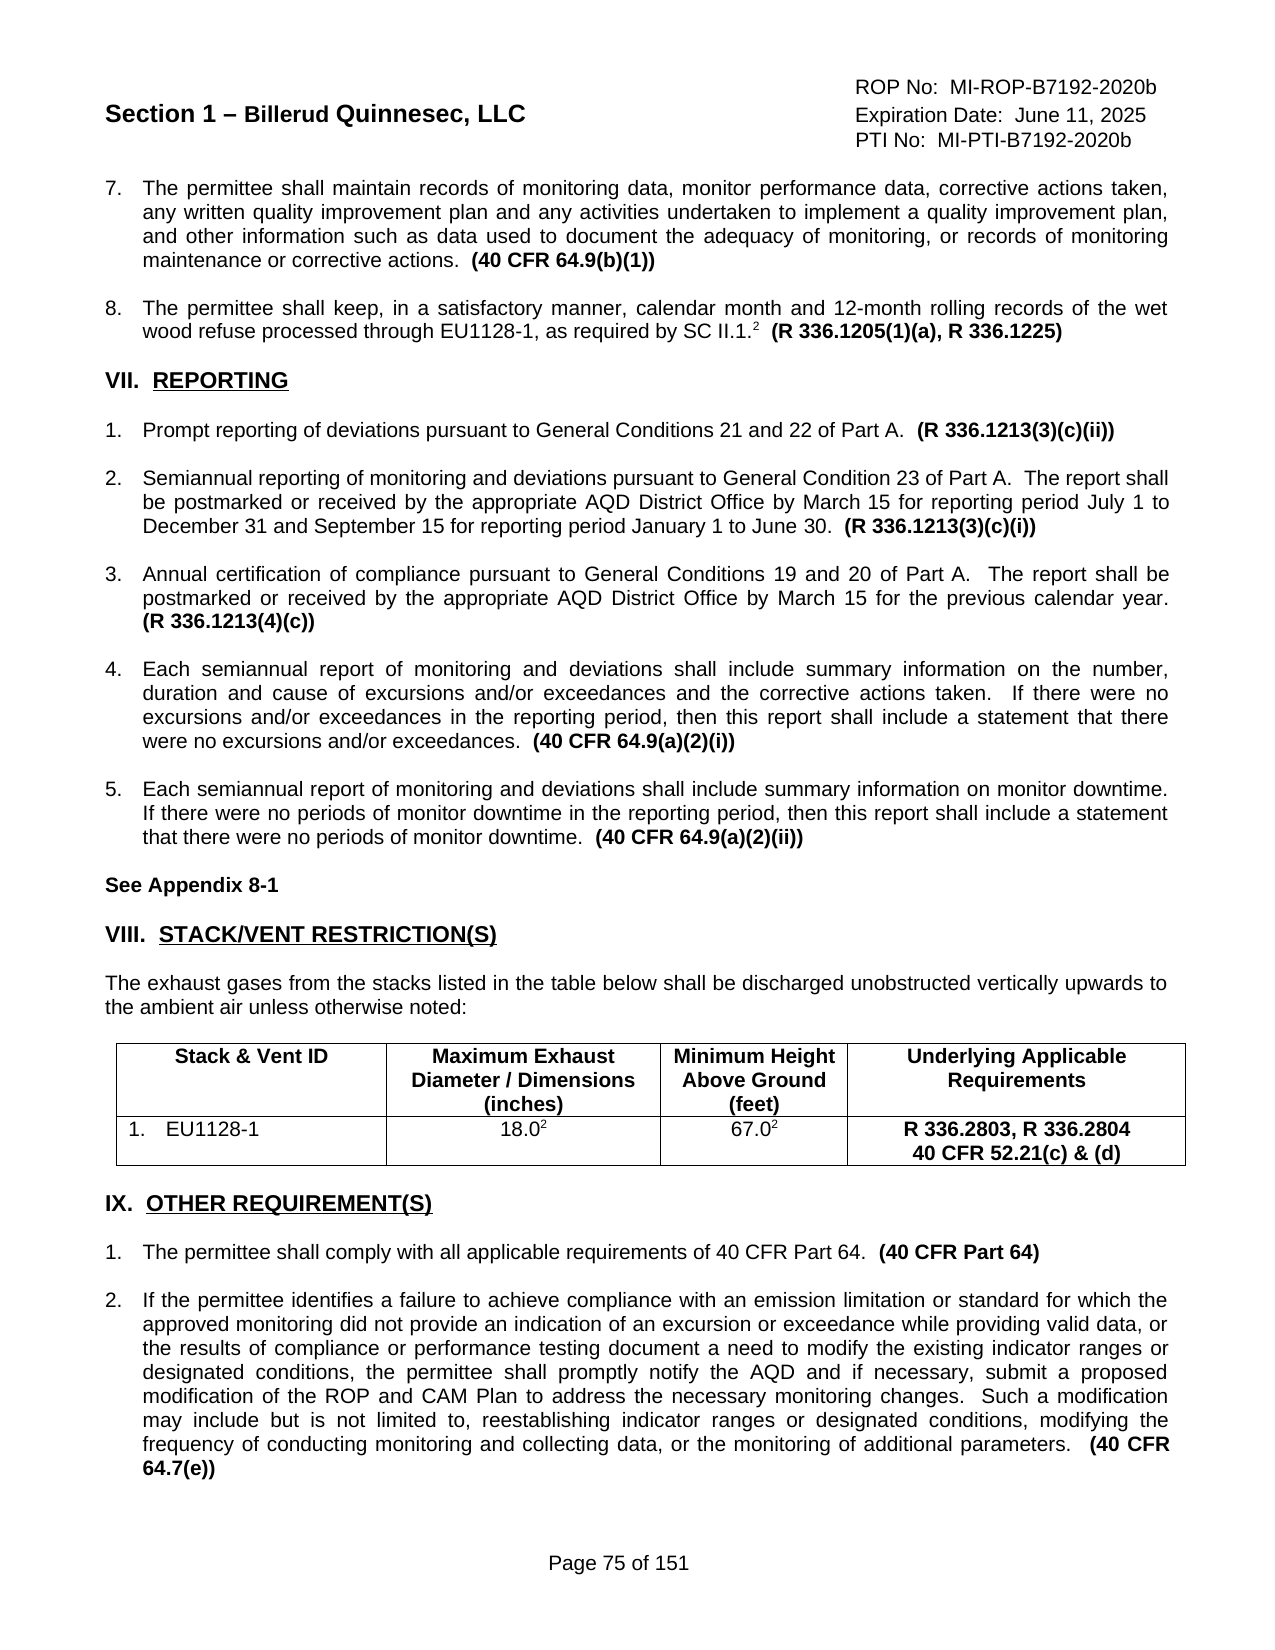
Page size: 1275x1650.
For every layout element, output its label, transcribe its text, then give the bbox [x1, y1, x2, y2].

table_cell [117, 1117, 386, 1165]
text See Appendix 8-1 [105, 873, 1170, 897]
list The permittee shall keep, in a satisfactory manner, calendar month and 12-month rolling records of the wet wood refuse processed through EU1128-1, as required by SC II.1.2 (R 336.1205(1)(a), R 336.1225) [105, 295, 1170, 343]
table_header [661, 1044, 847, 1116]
list If the permittee identifies a failure to achieve compliance with an emission limitation or standard for which the approved monitoring did not provide an indication of an excursion or exceedance while providing valid data, or the results of compliance or performance testing document a need to modify the existing indicator ranges or designated conditions, the permittee shall promptly notify the AQD and if necessary, submit a proposed modification of the ROP and CAM Plan to address the necessary monitoring changes. Such a modification may include but is not limited to, reestablishing indicator ranges or designated conditions, modifying the frequency of conducting monitoring and collecting data, or the monitoring of additional parameters. (40 CFR 64.7(e)) [105, 1288, 1170, 1480]
list Prompt reporting of deviations pursuant to General Conditions 21 and 22 of Part A. (R 336.1213(3)(c)(ii)) [105, 418, 1170, 442]
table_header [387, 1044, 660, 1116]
text IX. OTHER REQUIREMENT(S) [105, 1190, 1170, 1216]
list The permittee shall maintain records of monitoring data, monitor performance data, corrective actions taken, any written quality improvement plan and any activities undertaken to implement a quality improvement plan, and other information such as data used to document the adequacy of monitoring, or records of monitoring maintenance or corrective actions. (40 CFR 64.9(b)(1)) [105, 176, 1170, 271]
text VII. REPORTING [105, 367, 1170, 394]
list Semiannual reporting of monitoring and deviations pursuant to General Condition 23 of Part A. The report shall be postmarked or received by the appropriate AQD District Office by March 15 for reporting period July 1 to December 31 and September 15 for reporting period January 1 to June 30. (R 336.1213(3)(c)(i)) [105, 466, 1170, 537]
text VIII. STACK/VENT RESTRICTION(S) [105, 921, 1170, 947]
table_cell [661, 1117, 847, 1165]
list The permittee shall comply with all applicable requirements of 40 CFR Part 64. (40 CFR Part 64) [105, 1240, 1170, 1264]
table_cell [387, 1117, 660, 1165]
list Each semiannual report of monitoring and deviations shall include summary information on the number, duration and cause of excursions and/or exceedances and the corrective actions taken. If there were no excursions and/or exceedances in the reporting period, then this report shall include a statement that there were no excursions and/or exceedances. (40 CFR 64.9(a)(2)(i)) [105, 657, 1170, 753]
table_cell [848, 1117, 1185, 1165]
list Annual certification of compliance pursuant to General Conditions 19 and 20 of Part A. The report shall be postmarked or received by the appropriate AQD District Office by March 15 for the previous calendar year. (R 336.1213(4)(c)) [105, 561, 1170, 633]
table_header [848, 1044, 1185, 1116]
text The exhaust gases from the stacks listed in the table below shall be discharged unobstructed vertically upwards to the ambient air unless otherwise noted: [105, 971, 1170, 1019]
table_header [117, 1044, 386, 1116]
list Each semiannual report of monitoring and deviations shall include summary information on monitor downtime. If there were no periods of monitor downtime in the reporting period, then this report shall include a statement that there were no periods of monitor downtime. (40 CFR 64.9(a)(2)(ii)) [105, 777, 1170, 849]
